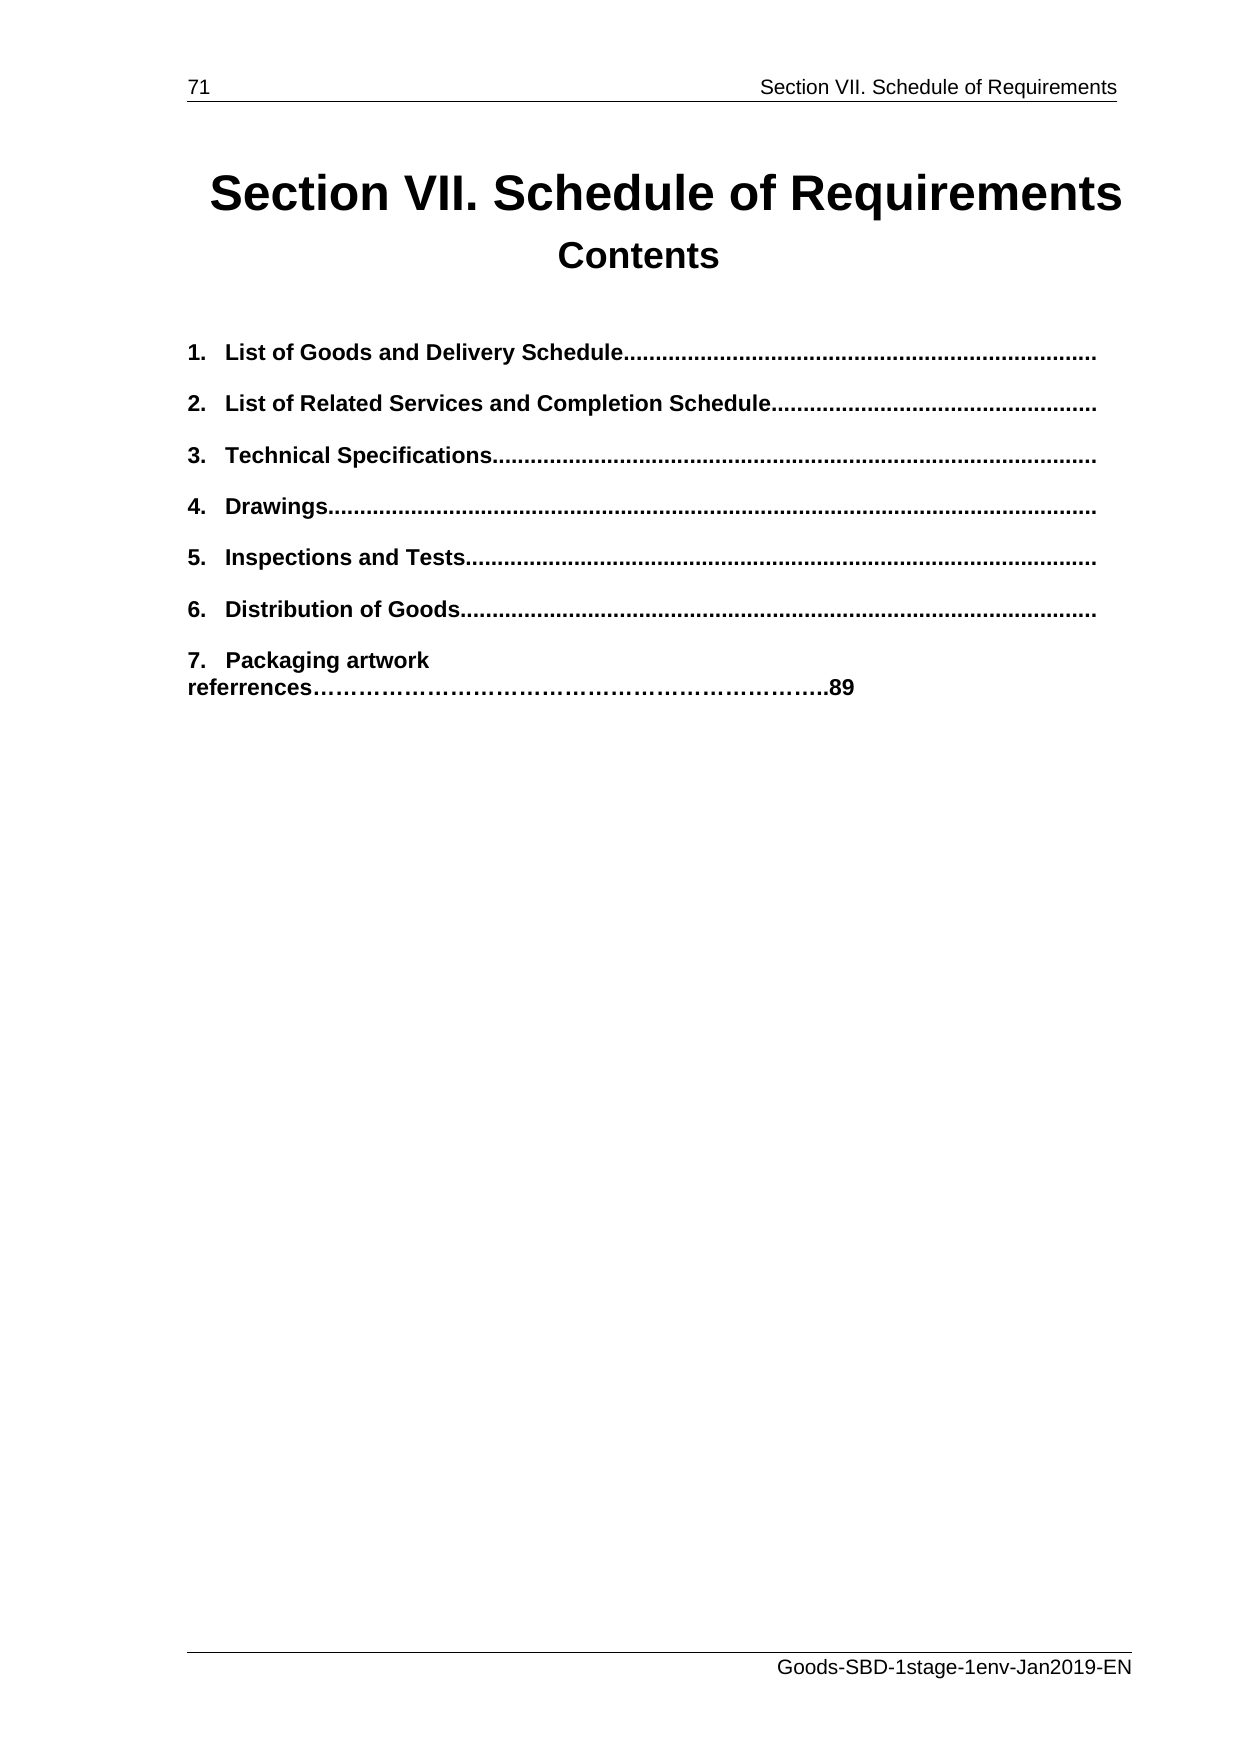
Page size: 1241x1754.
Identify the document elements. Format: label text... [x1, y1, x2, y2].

text 5. Inspections and Tests 87 [187, 544, 1090, 571]
text 4. Drawings 86 [187, 493, 1090, 519]
text 2. List of Related Services and Completion Schedule 75 [187, 390, 1090, 417]
table_header Section VII. Schedule of Requirements [187, 150, 1145, 233]
text 1. List of Goods and Delivery Schedule 69 [187, 339, 1090, 365]
text Contents [187, 233, 1090, 276]
text 6. Distribution of Goods 88 [187, 596, 1090, 622]
text 7. Packaging artwork referrences…………………………………………………………..89 [187, 647, 1090, 700]
text 3. Technical Specifications 76 [187, 442, 1090, 468]
